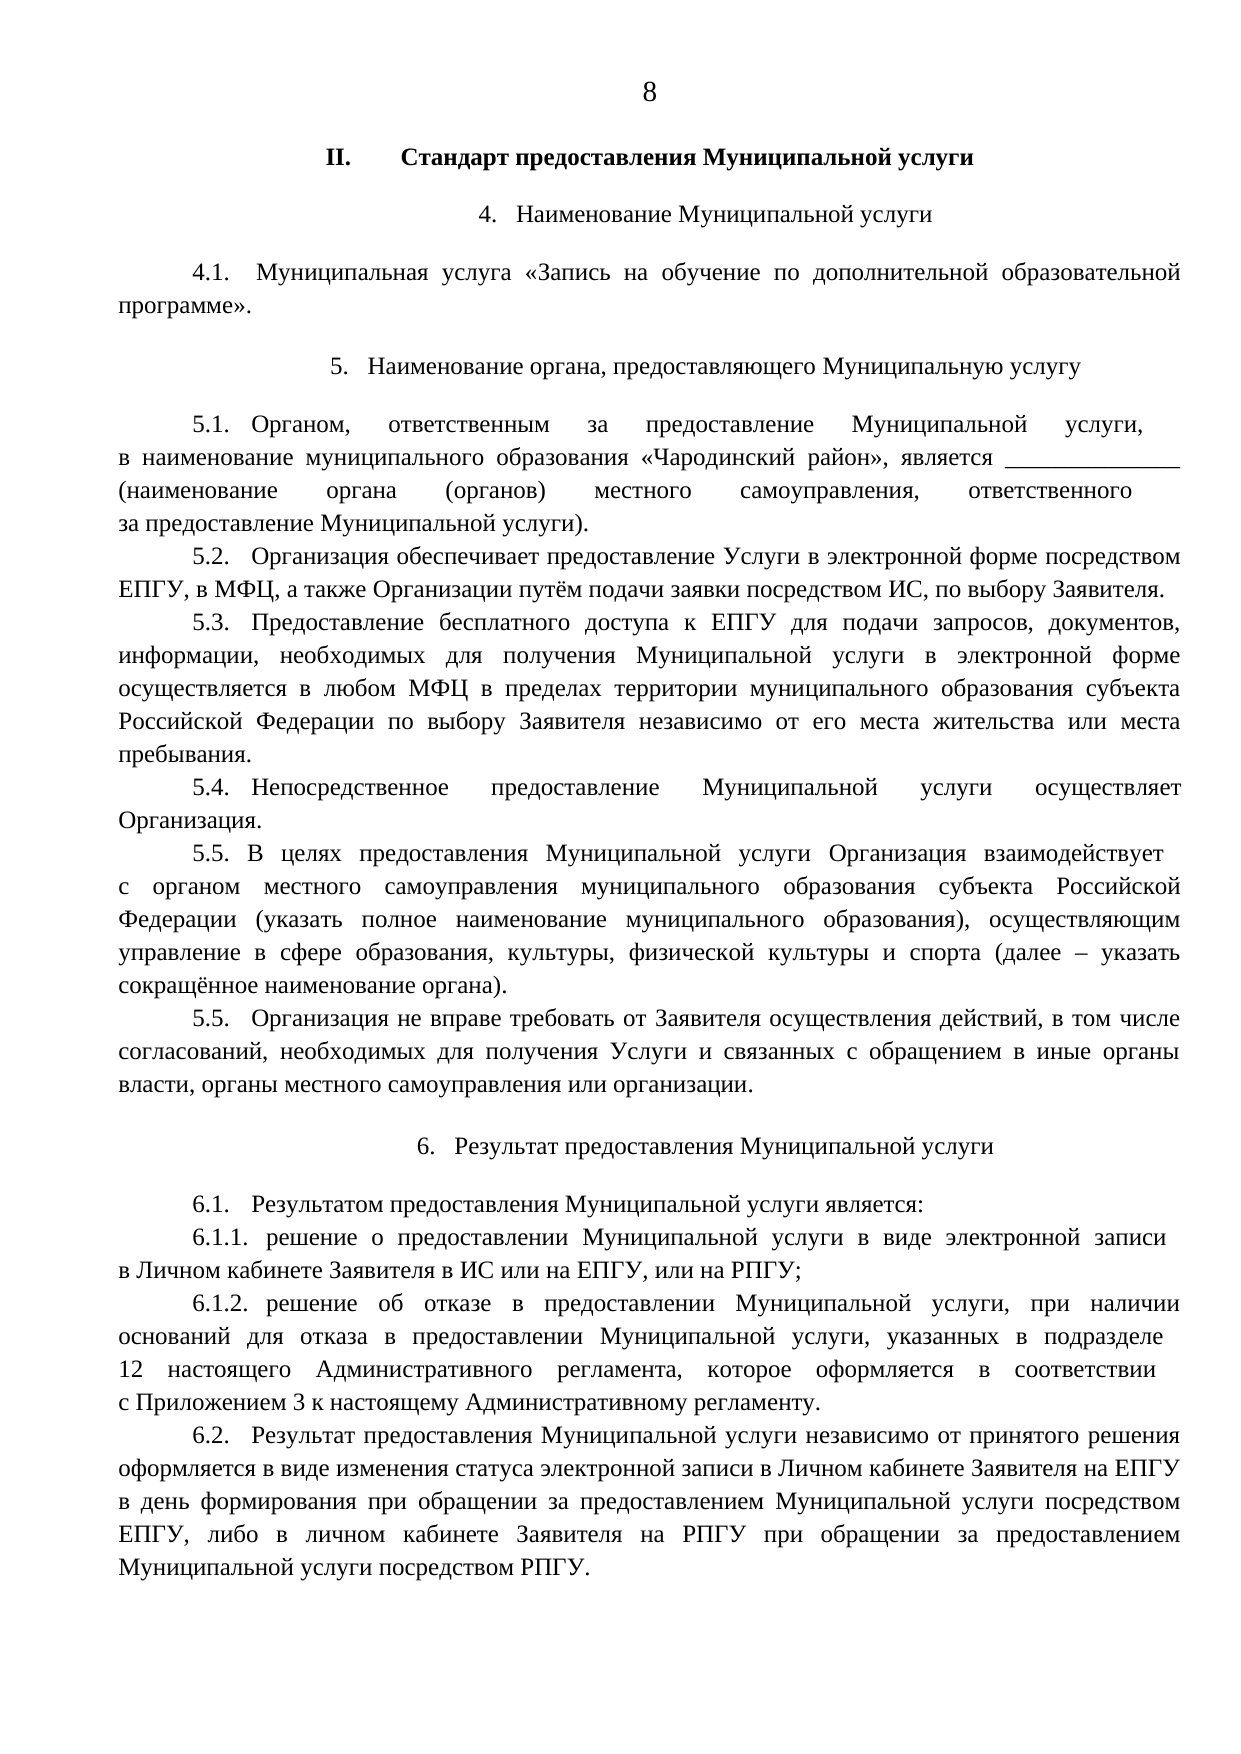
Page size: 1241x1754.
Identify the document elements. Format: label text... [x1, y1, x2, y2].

text Результат предоставления Муниципальной услуги [229, 1131, 1181, 1160]
list 4.1. Муниципальная услуга «Запись на обучение по дополнительной образовательной программе». [118, 257, 1181, 318]
text Стандарт предоставления Муниципальной услуги [118, 142, 1181, 170]
list Предоставление бесплатного доступа к ЕПГУ для подачи запросов, документов, информации, необходимых для получения Муниципальной услуги в электронной форме осуществляется в любом МФЦ в пределах территории муниципального образования субъекта Российской Федерации по выбору Заявителя независимо от его места жительства или места пребывания. [118, 607, 1181, 768]
text Наименование Муниципальной услуги [229, 199, 1181, 228]
list 5.5. В целях предоставления Муниципальной услуги Организация взаимодействует с органом местного самоуправления муниципального образования субъекта Российской Федерации (указать полное наименование муниципального образования), осуществляющим управление в сфере образования, культуры, физической культуры и спорта (далее – указать сокращённое наименование органа). [118, 838, 1181, 999]
list Результатом предоставления Муниципальной услуги является: [118, 1189, 1181, 1217]
list решение об отказе в предоставлении Муниципальной услуги, при наличии оснований для отказа в предоставлении Муниципальной услуги, указанных в подразделе 12 настоящего Административного регламента, которое оформляется в соответствии с Приложением 3 к настоящему Административному регламенту. [118, 1288, 1181, 1416]
text Наименование органа, предоставляющего Муниципальную услугу [229, 351, 1181, 380]
list Организация обеспечивает предоставление Услуги в электронной форме посредством ЕПГУ, в МФЦ, а также Организации путём подачи заявки посредством ИС, по выбору Заявителя. [118, 541, 1181, 603]
list Результат предоставления Муниципальной услуги независимо от принятого решения оформляется в виде изменения статуса электронной записи в Личном кабинете Заявителя на ЕПГУ в день формирования при обращении за предоставлением Муниципальной услуги посредством ЕПГУ, либо в личном кабинете Заявителя на РПГУ при обращении за предоставлением Муниципальной услуги посредством РПГУ. [118, 1420, 1181, 1581]
list решение о предоставлении Муниципальной услуги в виде электронной записи в Личном кабинете Заявителя в ИС или на ЕПГУ, или на РПГУ; [118, 1222, 1181, 1283]
list Непосредственное предоставление Муниципальной услуги осуществляет Организация. [118, 772, 1181, 834]
list Организация не вправе требовать от Заявителя осуществления действий, в том числе согласований, необходимых для получения Услуги и связанных с обращением в иные органы власти, органы местного самоуправления или организации. [118, 1003, 1181, 1098]
list Органом, ответственным за предоставление Муниципальной услуги, в наименование муниципального образования «Чародинский район», является ______________ (наименование органа (органов) местного самоуправления, ответственного за предоставление Муниципальной услуги). [118, 409, 1181, 537]
